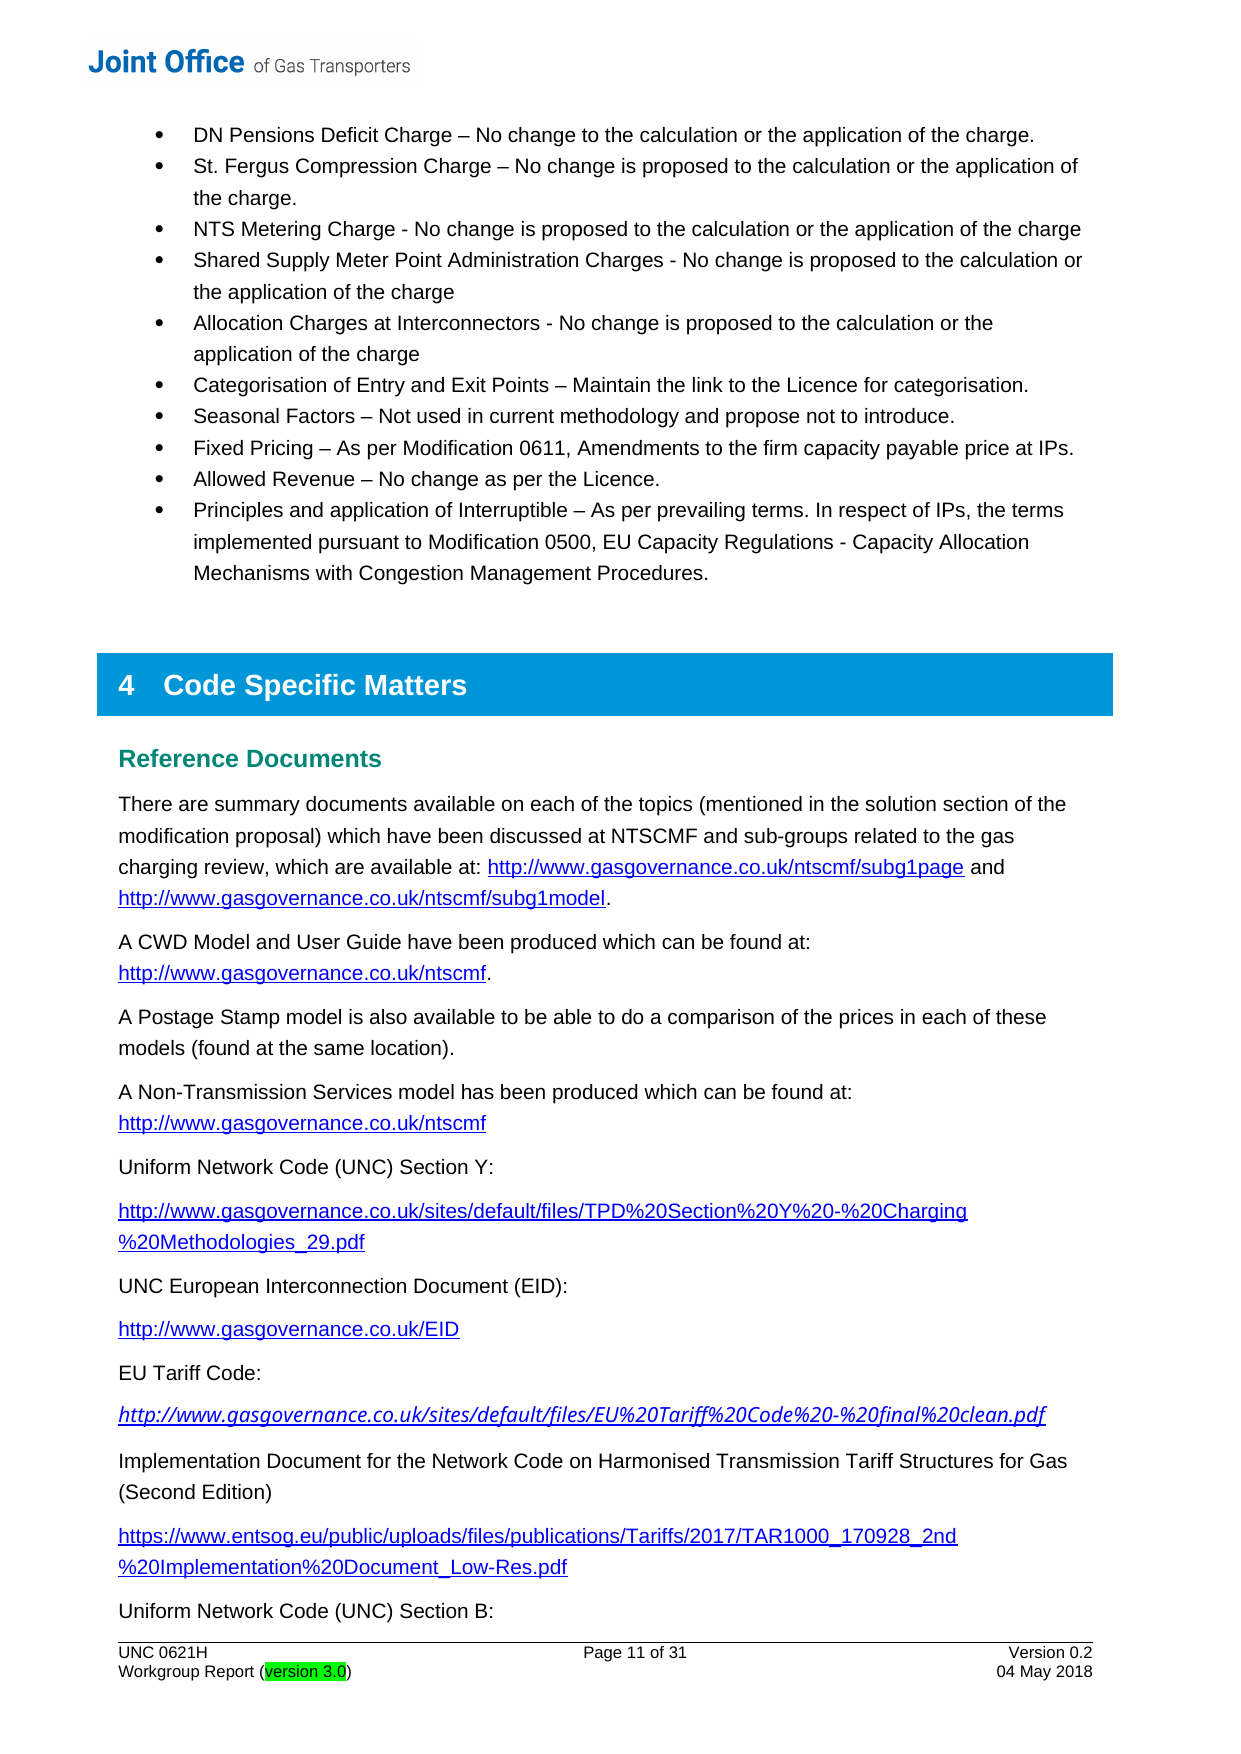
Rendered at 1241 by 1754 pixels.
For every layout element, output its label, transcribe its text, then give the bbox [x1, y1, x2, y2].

subtitle http://www.gasgovernance.co.uk/sites/default/files/EU%20Tariff%20Code%20-%20final%20clean.pdf [118, 1397, 1093, 1429]
list Allowed Revenue – No change as per the Licence. [156, 460, 1093, 491]
text Uniform Network Code (UNC) Section Y: [118, 1147, 1093, 1179]
list Seasonal Factors – Not used in current methodology and propose not to introduce. [156, 397, 1093, 428]
text There are summary documents available on each of the topics (mentioned in the solution section of the modification proposal) which have been discussed at NTSCMF and sub-groups related to the gas charging review, which are available at: http://www.gasgovernance.co.uk/ntscmf/subg1page and http://www.gasgovernance.co.uk/ntscmf/subg1model. [118, 785, 1093, 910]
picture [82, 38, 421, 84]
text A Non-Transmission Services model has been produced which can be found at: http://www.gasgovernance.co.uk/ntscmf [118, 1072, 1093, 1135]
text A Postage Stamp model is also available to be able to do a comparison of the prices in each of these models (found at the same location). [118, 997, 1093, 1060]
subtitle UNC European Interconnection Document (EID): [118, 1266, 1093, 1297]
subtitle EU Tariff Code: [118, 1354, 1093, 1385]
text Implementation Document for the Network Code on Harmonised Transmission Tariff Structures for Gas (Second Edition) [118, 1441, 1093, 1504]
subtitle Code Specific Matters [110, 666, 1101, 704]
list Shared Supply Meter Point Administration Charges - No change is proposed to the calculation or the application of the charge [156, 241, 1093, 303]
list NTS Metering Charge - No change is proposed to the calculation or the application of the charge [156, 210, 1093, 241]
list Fixed Pricing – As per Modification 0611, Amendments to the firm capacity payable price at IPs. [156, 428, 1093, 460]
list Principles and application of Interruptible – As per prevailing terms. In respect of IPs, the terms implemented pursuant to Modification 0500, EU Capacity Regulations - Capacity Allocation Mechanisms with Congestion Management Procedures. [156, 491, 1093, 585]
text https://www.entsog.eu/public/uploads/files/publications/Tariffs/2017/TAR1000_170928_2nd%20Implementation%20Document_Low-Res.pdf [118, 1516, 1093, 1579]
list Allocation Charges at Interconnectors - No change is proposed to the calculation or the application of the charge [156, 303, 1093, 366]
list DN Pensions Deficit Charge – No change to the calculation or the application of the charge. [156, 116, 1093, 147]
text A CWD Model and User Guide have been produced which can be found at: http://www.gasgovernance.co.uk/ntscmf. [118, 922, 1093, 985]
subtitle Reference Documents [118, 741, 1093, 772]
text http://www.gasgovernance.co.uk/sites/default/files/TPD%20Section%20Y%20-%20Charging%20Methodologies_29.pdf [118, 1191, 1093, 1254]
list Categorisation of Entry and Exit Points – Maintain the link to the Licence for categorisation. [156, 366, 1093, 397]
text Uniform Network Code (UNC) Section B: [118, 1591, 1093, 1622]
subtitle http://www.gasgovernance.co.uk/EID [118, 1310, 1093, 1341]
list St. Fergus Compression Charge – No change is proposed to the calculation or the application of the charge. [156, 147, 1093, 210]
